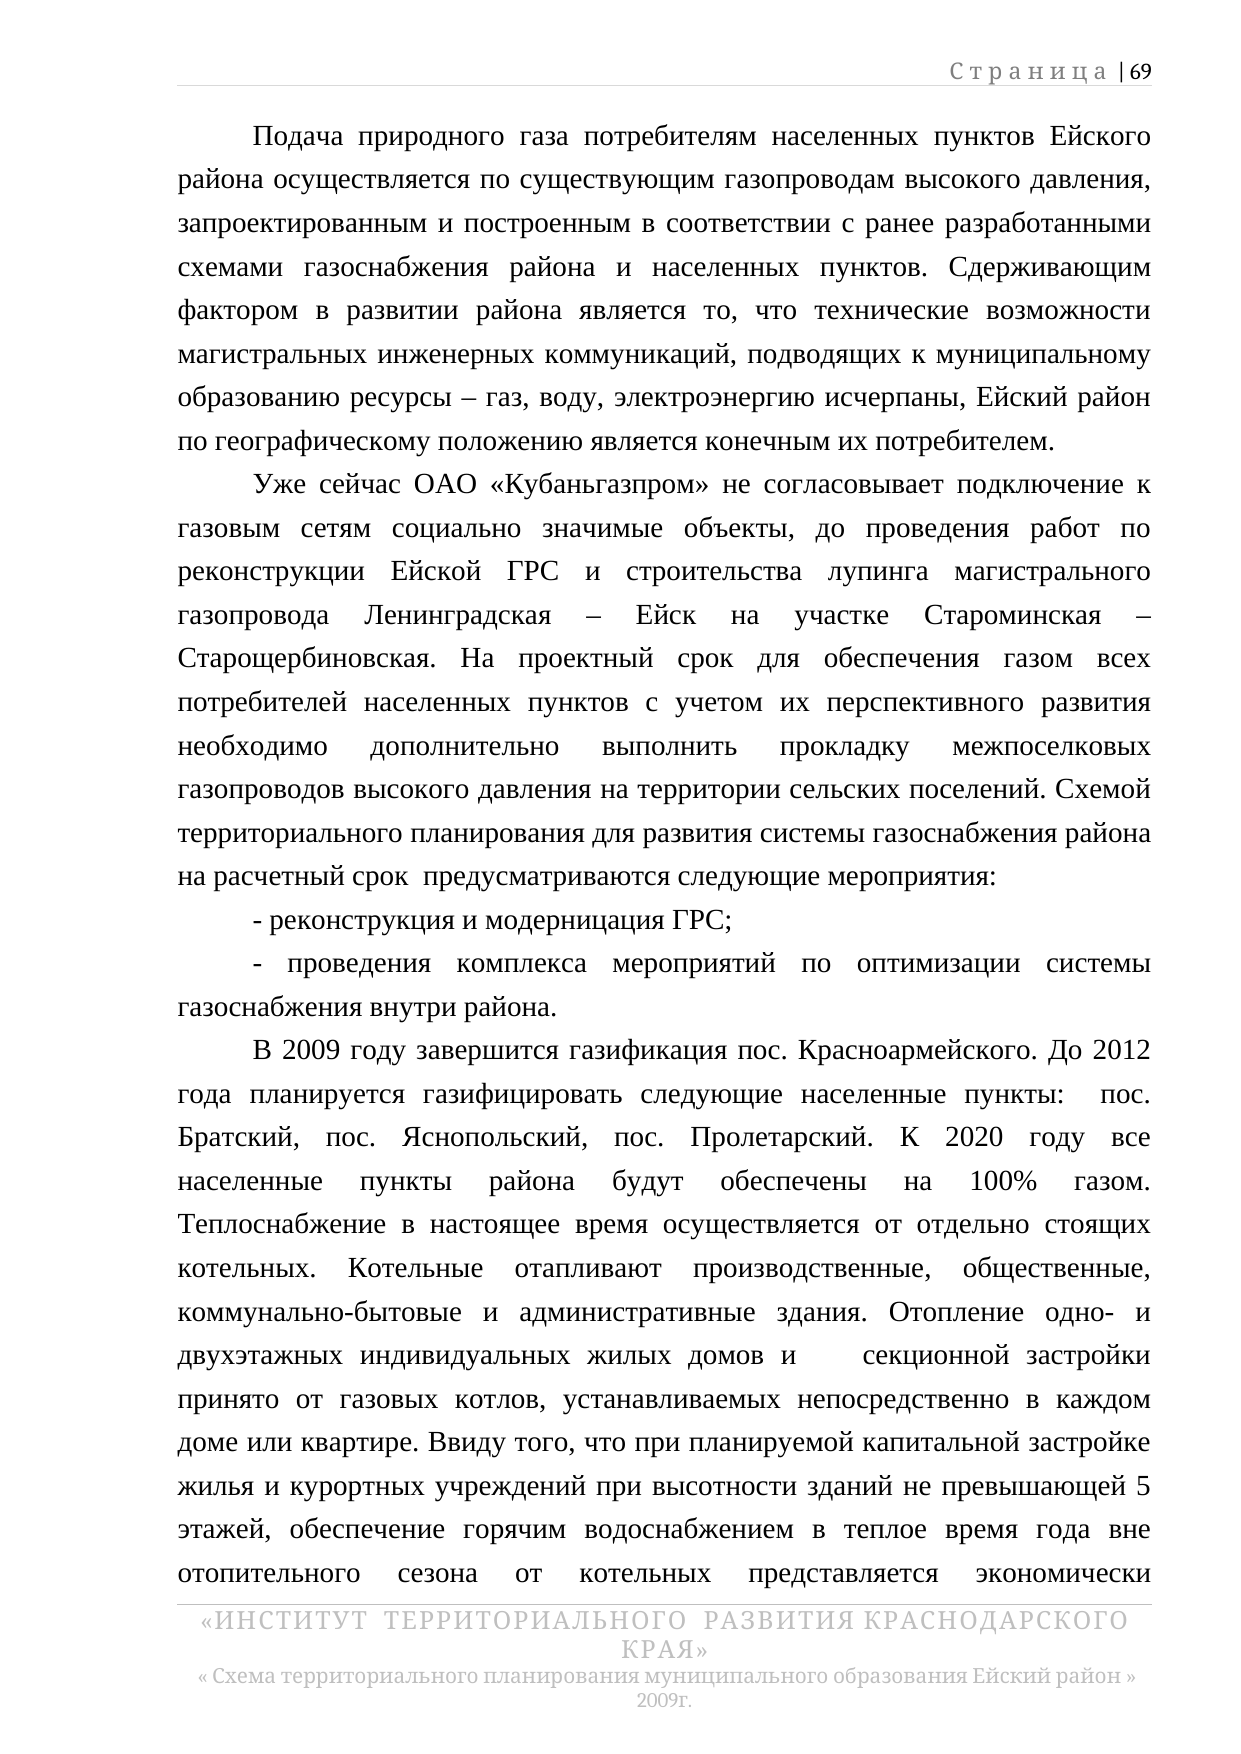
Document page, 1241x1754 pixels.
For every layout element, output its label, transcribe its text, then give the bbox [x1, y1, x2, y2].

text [177, 1032, 1152, 1588]
text Уже сейчас ОАО «Кубаньгазпром» не согласовывает подключение к газовым сетям социально значимые объекты, до проведения работ по реконструкции Ейской ГРС и строительства лупинга магистрального газопровода Ленинградская – Ейск на участке Староминская – Старощербиновская. На проектный срок для обеспечения газом всех потребителей населенных пунктов с учетом их перспективного развития необходимо дополнительно выполнить прокладку межпоселковых газопроводов высокого давления на территории сельских поселений. Схемой территориального планирования для развития системы газоснабжения района на расчетный срок предусматриваются следующие мероприятия: [177, 466, 1152, 892]
text - реконструкция и модерницация ГРС; [177, 902, 1152, 935]
text - проведения комплекса мероприятий по оптимизации системы газоснабжения внутри района. [177, 945, 1152, 1022]
text Подача природного газа потребителям населенных пунктов Ейского района осуществляется по существующим газопроводам высокого давления, запроектированным и построенным в соответствии с ранее разработанными схемами газоснабжения района и населенных пунктов. Сдерживающим фактором в развитии района является то, что технические возможности магистральных инженерных коммуникаций, подводящих к муниципальному образованию ресурсы – газ, воду, электроэнергию исчерпаны, Ейский район по географическому положению является конечным их потребителем. [177, 118, 1152, 456]
